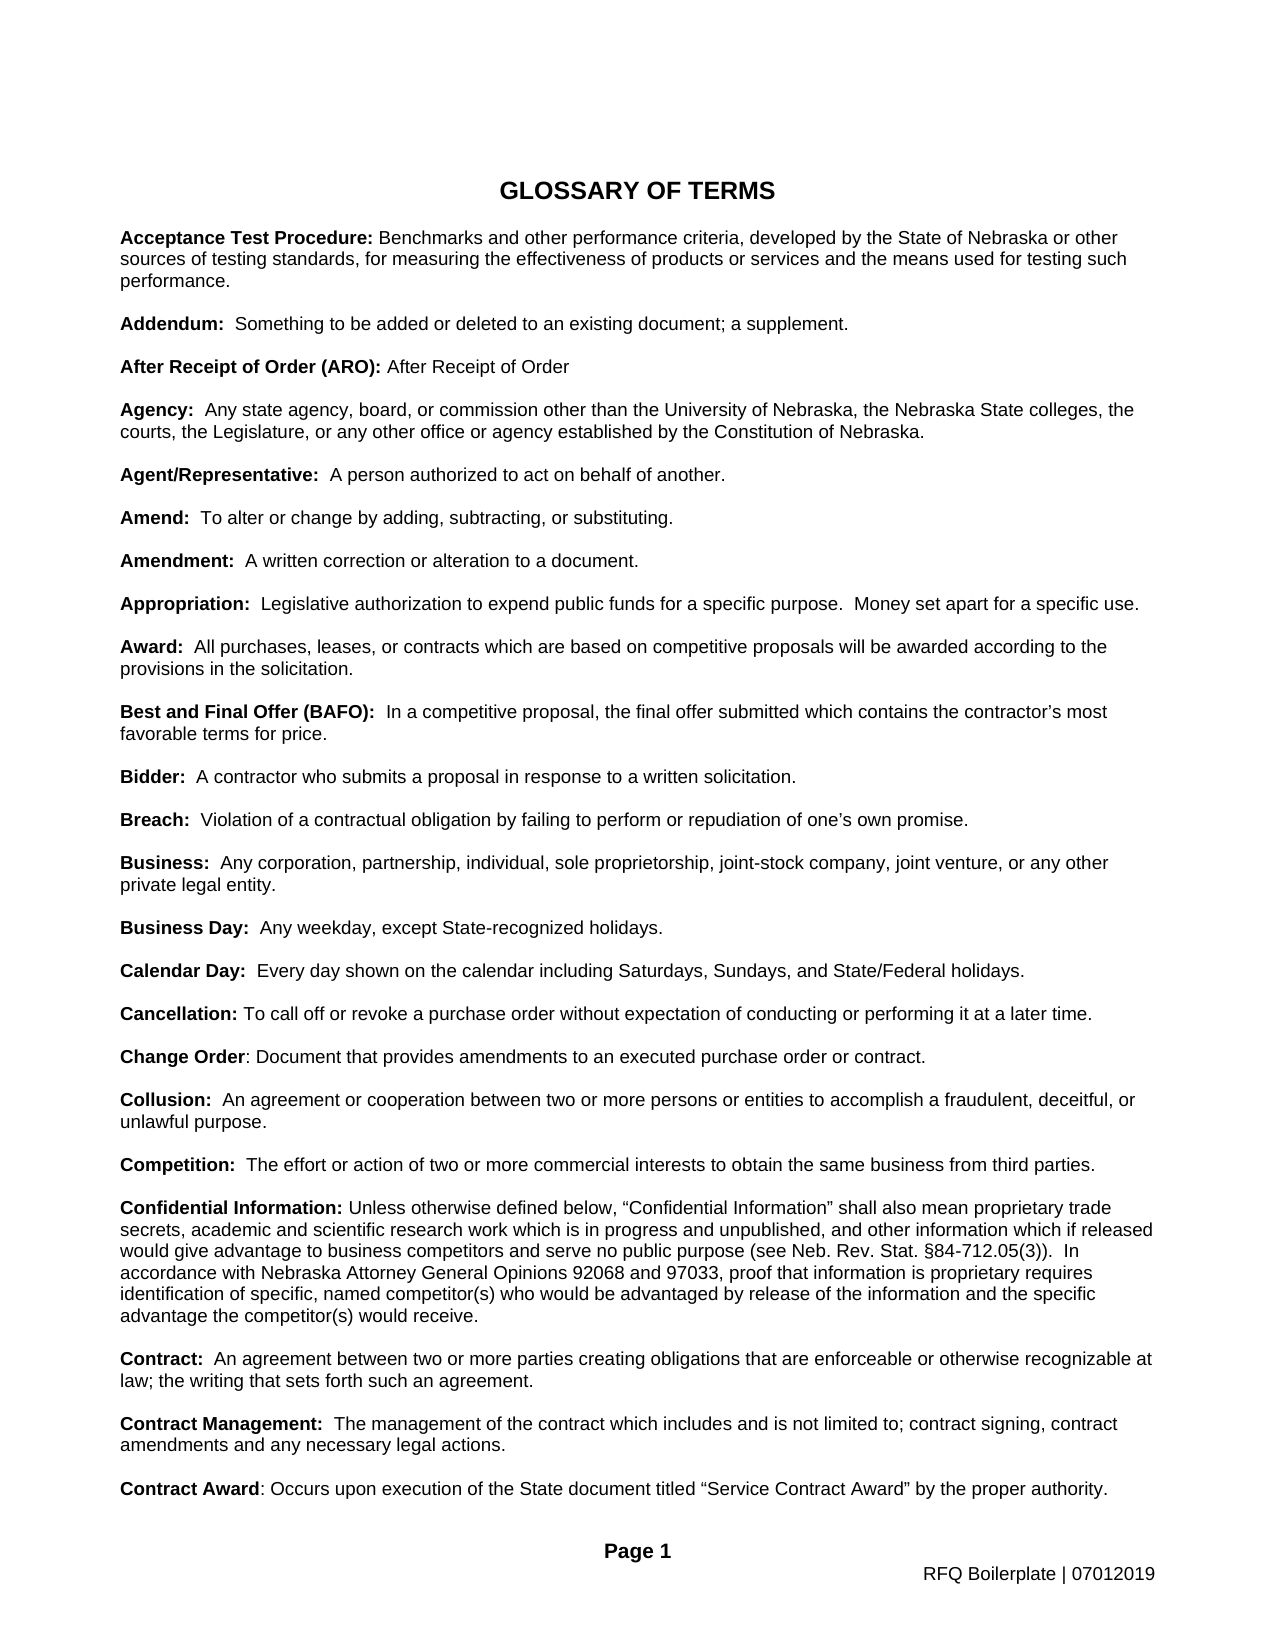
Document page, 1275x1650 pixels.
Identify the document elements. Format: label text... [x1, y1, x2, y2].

text Agent/Representative: A person authorized to act on behalf of another. [120, 464, 1155, 485]
text Change Order: Document that provides amendments to an executed purchase order or contract. [120, 1046, 1155, 1068]
text Addendum: Something to be added or deleted to an existing document; a supplement. [120, 313, 1155, 334]
text Amendment: A written correction or alteration to a document. [120, 550, 1155, 572]
text Calendar Day: Every day shown on the calendar including Saturdays, Sundays, and State/Federal holidays. [120, 960, 1155, 981]
text Agency: Any state agency, board, or commission other than the University of Nebraska, the Nebraska State colleges, the courts, the Legislature, or any other office or agency established by the Constitution of Nebraska. [120, 399, 1155, 442]
text Breach: Violation of a contractual obligation by failing to perform or repudiation of one’s own promise. [120, 809, 1155, 830]
text Acceptance Test Procedure: Benchmarks and other performance criteria, developed by the State of Nebraska or other sources of testing standards, for measuring the effectiveness of products or services and the means used for testing such performance. [120, 227, 1155, 291]
text Collusion: An agreement or cooperation between two or more persons or entities to accomplish a fraudulent, deceitful, or unlawful purpose. [120, 1089, 1155, 1132]
text Bidder: A contractor who submits a proposal in response to a written solicitation. [120, 766, 1155, 787]
text Cancellation: To call off or revoke a purchase order without expectation of conducting or performing it at a later time. [120, 1003, 1155, 1024]
text Business: Any corporation, partnership, individual, sole proprietorship, joint-stock company, joint venture, or any other private legal entity. [120, 852, 1155, 895]
text Amend: To alter or change by adding, subtracting, or substituting. [120, 507, 1155, 528]
text Business Day: Any weekday, except State-recognized holidays. [120, 917, 1155, 938]
text Competition: The effort or action of two or more commercial interests to obtain the same business from third parties. [120, 1154, 1155, 1175]
text Best and Final Offer (BAFO): In a competitive proposal, the final offer submitted which contains the contractor’s most favorable terms for price. [120, 701, 1155, 744]
text Contract Management: The management of the contract which includes and is not limited to; contract signing, contract amendments and any necessary legal actions. [120, 1413, 1155, 1456]
text Award: All purchases, leases, or contracts which are based on competitive proposals will be awarded according to the provisions in the solicitation. [120, 636, 1155, 679]
text After Receipt of Order (ARO): After Receipt of Order [120, 356, 1155, 378]
subtitle GLOSSARY OF TERMS [120, 176, 1155, 205]
text Appropriation: Legislative authorization to expend public funds for a specific purpose. Money set apart for a specific use. [120, 593, 1155, 615]
text Contract: An agreement between two or more parties creating obligations that are enforceable or otherwise recognizable at law; the writing that sets forth such an agreement. [120, 1348, 1155, 1391]
text Confidential Information: Unless otherwise defined below, “Confidential Information” shall also mean proprietary trade secrets, academic and scientific research work which is in progress and unpublished, and other information which if released would give advantage to business competitors and serve no public purpose (see Neb. Rev. Stat. §84-712.05(3)). In accordance with Nebraska Attorney General Opinions 92068 and 97033, proof that information is proprietary requires identification of specific, named competitor(s) who would be advantaged by release of the information and the specific advantage the competitor(s) would receive. [120, 1197, 1155, 1326]
text Contract Award: Occurs upon execution of the State document titled “Service Contract Award” by the proper authority. [120, 1477, 1155, 1499]
